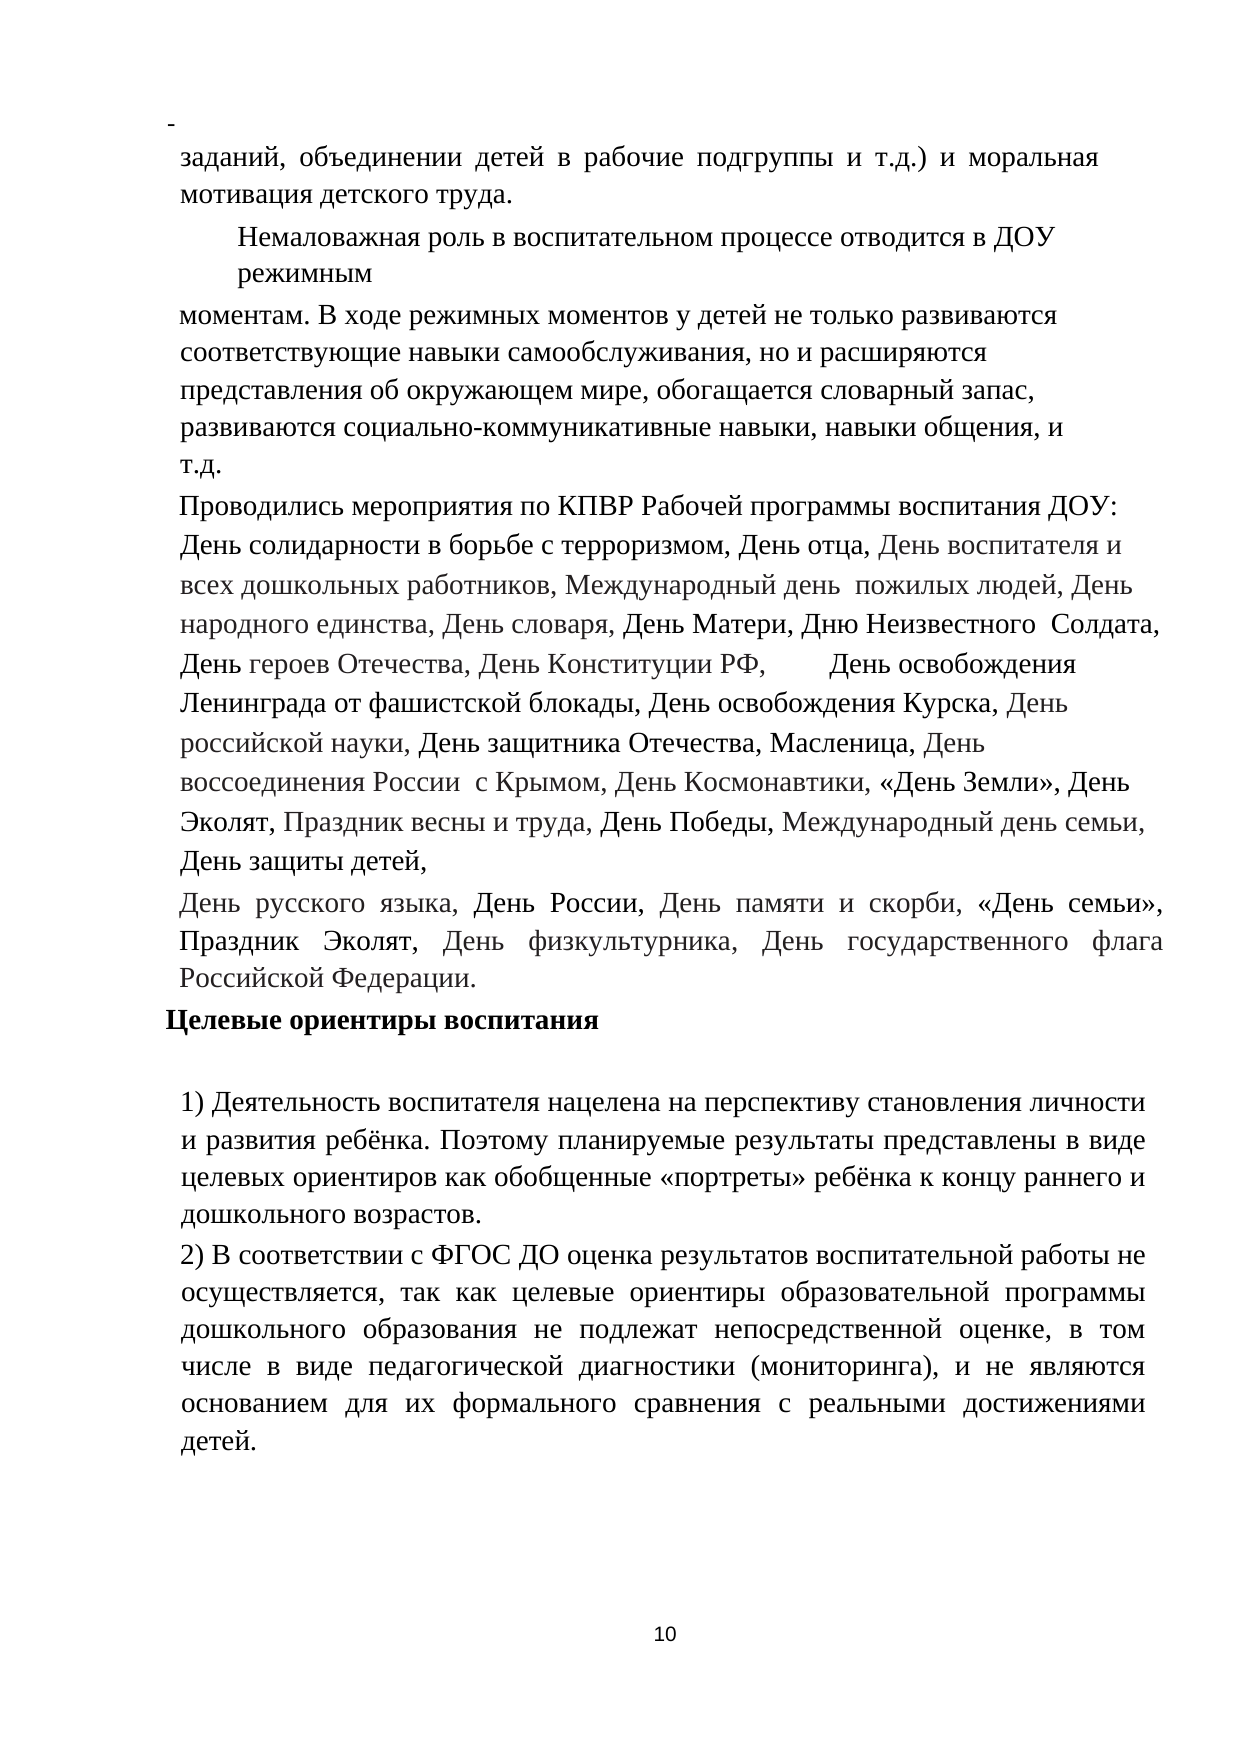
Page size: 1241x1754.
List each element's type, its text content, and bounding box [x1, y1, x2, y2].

text Немаловажная роль в воспитательном процессе отводится в ДОУ режимным [237, 219, 1155, 288]
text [179, 139, 1100, 210]
text 2) В соответствии с ФГОС ДО оценка результатов воспитательной работы не осуществляется, так как целевые ориентиры образовательной программы дошкольного образования не подлежат непосредственной оценке, в том числе в виде педагогической диагностики (мониторинга), и не являются основанием для их формального сравнения с реальными достижениями детей. [180, 1237, 1147, 1456]
text 1) Деятельность воспитателя нацелена на перспективу становления личности и развития ребёнка. Поэтому планируемые результаты представлены в виде целевых ориентиров как обобщенные «портреты» ребёнка к концу раннего и дошкольного возрастов. [180, 1084, 1147, 1230]
text Проводились мероприятия по КПВР Рабочей программы воспитания ДОУ: День солидарности в борьбе с терроризмом, День отца, День воспитателя и всех дошкольных работников, Международный день пожилых людей, День народного единства, День словаря, День Матери, Дню Неизвестного Солдата, День героев Отечества, День Конституции РФ, День освобождения Ленинграда от фашистской блокады, День освобождения Курска, День российской науки, День защитника Отечества, Масленица, День воссоединения России с Крымом, День Космонавтики, «День Земли», День Эколят, Праздник весны и труда, День Победы, Международный день семьи, День защиты детей, [179, 488, 1164, 877]
text моментам. В ходе режимных моментов у детей не только развиваются соответствующие навыки самообслуживания, но и расширяются представления об окружающем мире, обогащается словарный запас, развиваются социально-коммуникативные навыки, навыки общения, и т.д. [179, 297, 1099, 480]
text День русского языка, День России, День памяти и скорби, «День семьи», Праздник Эколят, День физкультурника, День государственного флага Российской Федерации. [179, 885, 1163, 993]
text Целевые ориентиры воспитания [165, 1002, 1164, 1035]
